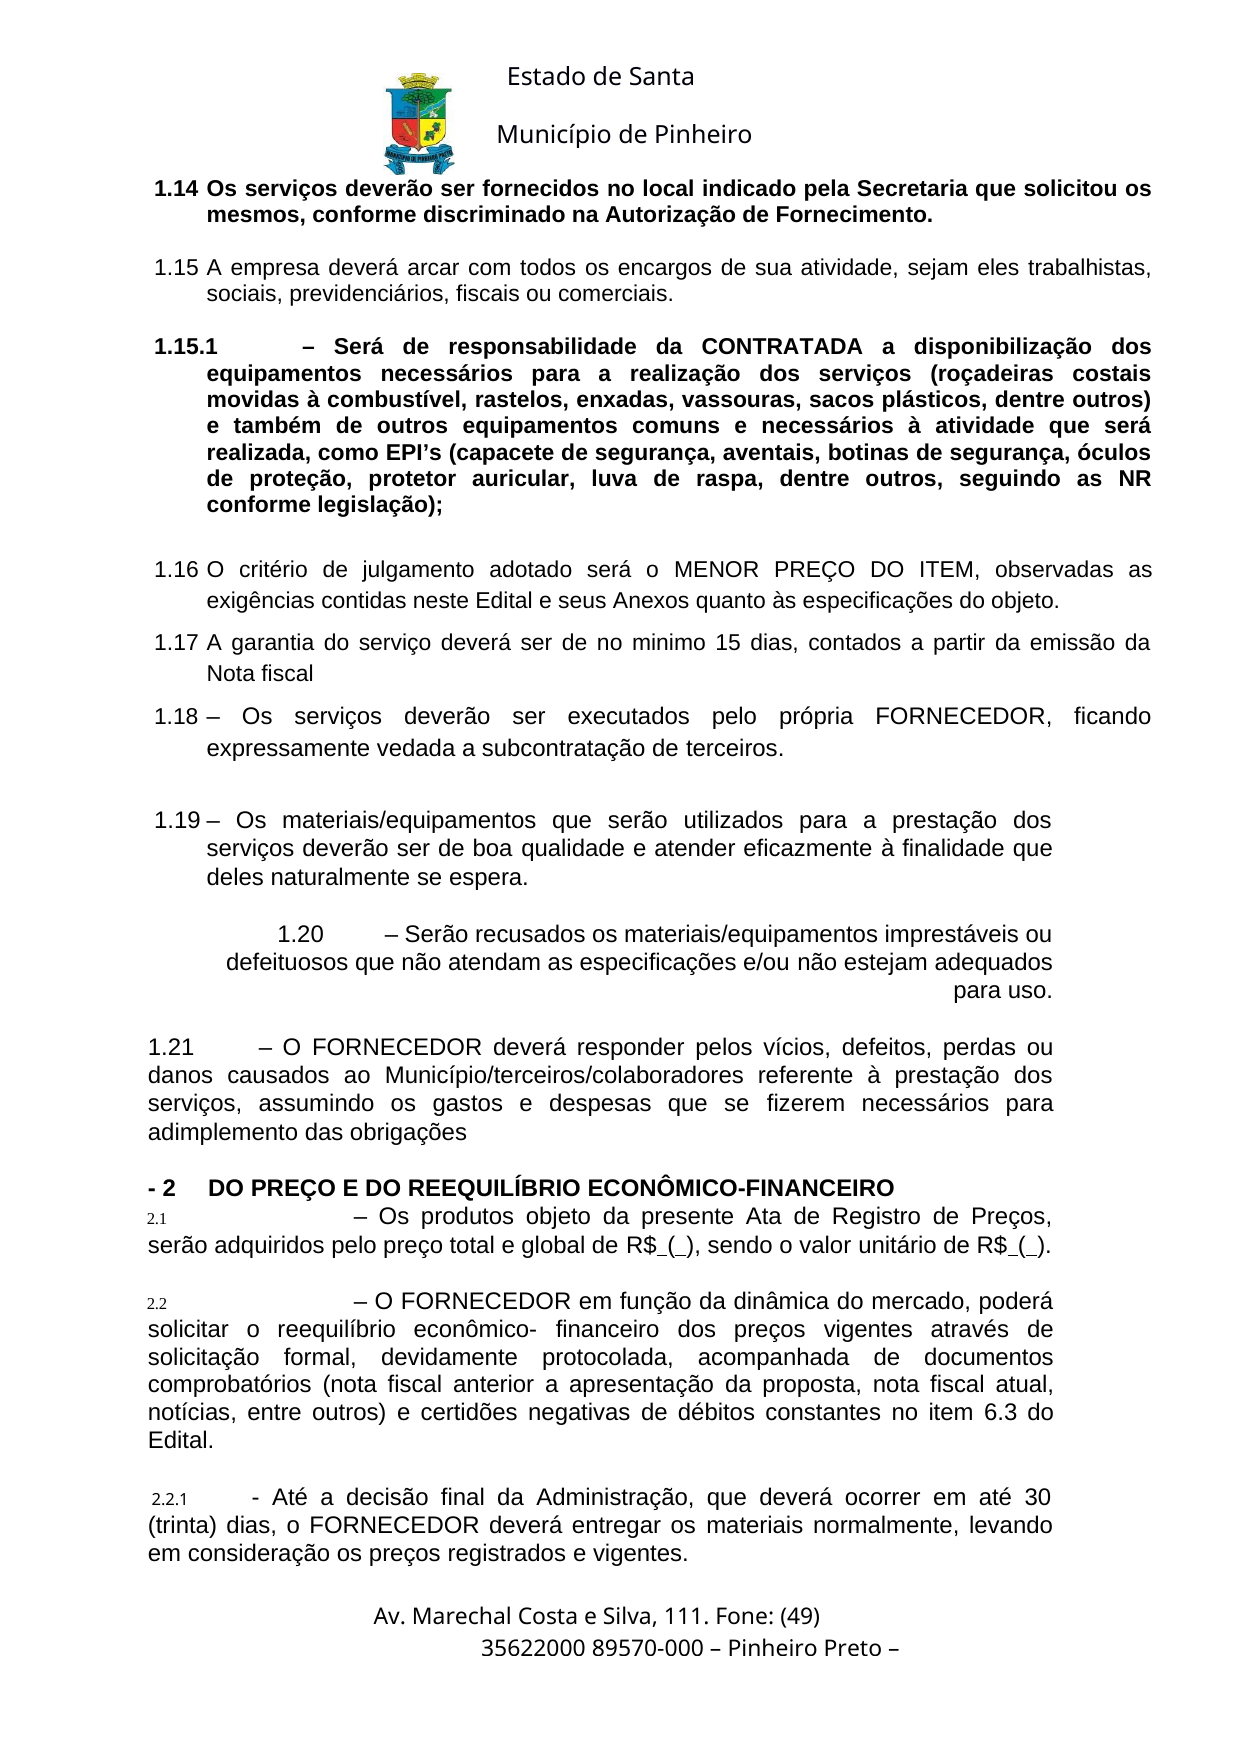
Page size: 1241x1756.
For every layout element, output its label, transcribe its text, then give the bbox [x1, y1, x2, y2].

list – Os materiais/equipamentos que serão utilizados para a prestação dos serviços deverão ser de boa qualidade e atender eficazmente à finalidade que deles naturalmente se espera. [154, 806, 1053, 890]
list – Os produtos objeto da presente Ata de Registro de Preços, serão adquiridos pelo preço total e global de R$ ( ), sendo o valor unitário de R$ ( ). [147, 1202, 1053, 1258]
list – Será de responsabilidade da CONTRATADA a disponibilização dos equipamentos necessários para a realização dos serviços (roçadeiras costais movidas à combustível, rastelos, enxadas, vassouras, sacos plásticos, dentre outros) e também de outros equipamentos comuns e necessários à atividade que será realizada, como EPI’s (capacete de segurança, aventais, botinas de segurança, óculos de proteção, protetor auricular, luva de raspa, dentre outros, seguindo as NR conforme legislação); [154, 333, 1152, 518]
list A empresa deverá arcar com todos os encargos de sua atividade, sejam eles trabalhistas, sociais, previdenciários, fiscais ou comerciais. [154, 254, 1152, 307]
list – O FORNECEDOR em função da dinâmica do mercado, poderá solicitar o reequilíbrio econômico- financeiro dos preços vigentes através de solicitação formal, devidamente protocolada, acompanhada de documentos comprobatórios (nota fiscal anterior a apresentação da proposta, nota fiscal atual, notícias, entre outros) e certidões negativas de débitos constantes no item 6.3 do Edital. [147, 1287, 1054, 1453]
list Os serviços deverão ser fornecidos no local indicado pela Secretaria que solicitou os mesmos, conforme discriminado na Autorização de Fornecimento. [154, 175, 1152, 228]
list – Serão recusados os materiais/equipamentos imprestáveis ou defeituosos que não atendam as especificações e/ou não estejam adequados para uso. [154, 919, 1053, 1004]
list – O FORNECEDOR deverá responder pelos vícios, defeitos, perdas ou danos causados ao Município/terceiros/colaboradores referente à prestação dos serviços, assumindo os gastos e despesas que se fizerem necessários para adimplemento das obrigações [148, 1032, 1054, 1145]
list - Até a decisão final da Administração, que deverá ocorrer em até 30 (trinta) dias, o FORNECEDOR deverá entregar os materiais normalmente, levando em consideração os preços registrados e vigentes. [148, 1482, 1053, 1567]
list – Os serviços deverão ser executados pelo própria FORNECEDOR, ficando expressamente vedada a subcontratação de terceiros. [154, 702, 1152, 762]
list O critério de julgamento adotado será o MENOR PREÇO DO ITEM, observadas as exigências contidas neste Edital e seus Anexos quanto às especificações do objeto. [154, 556, 1152, 613]
picture [383, 73, 455, 175]
text - 2 DO PREÇO E DO REEQUILÍBRIO ECONÔMICO-FINANCEIRO [148, 1174, 1152, 1201]
list A garantia do serviço deverá ser de no minimo 15 dias, contados a partir da emissão da Nota fiscal [154, 629, 1152, 686]
